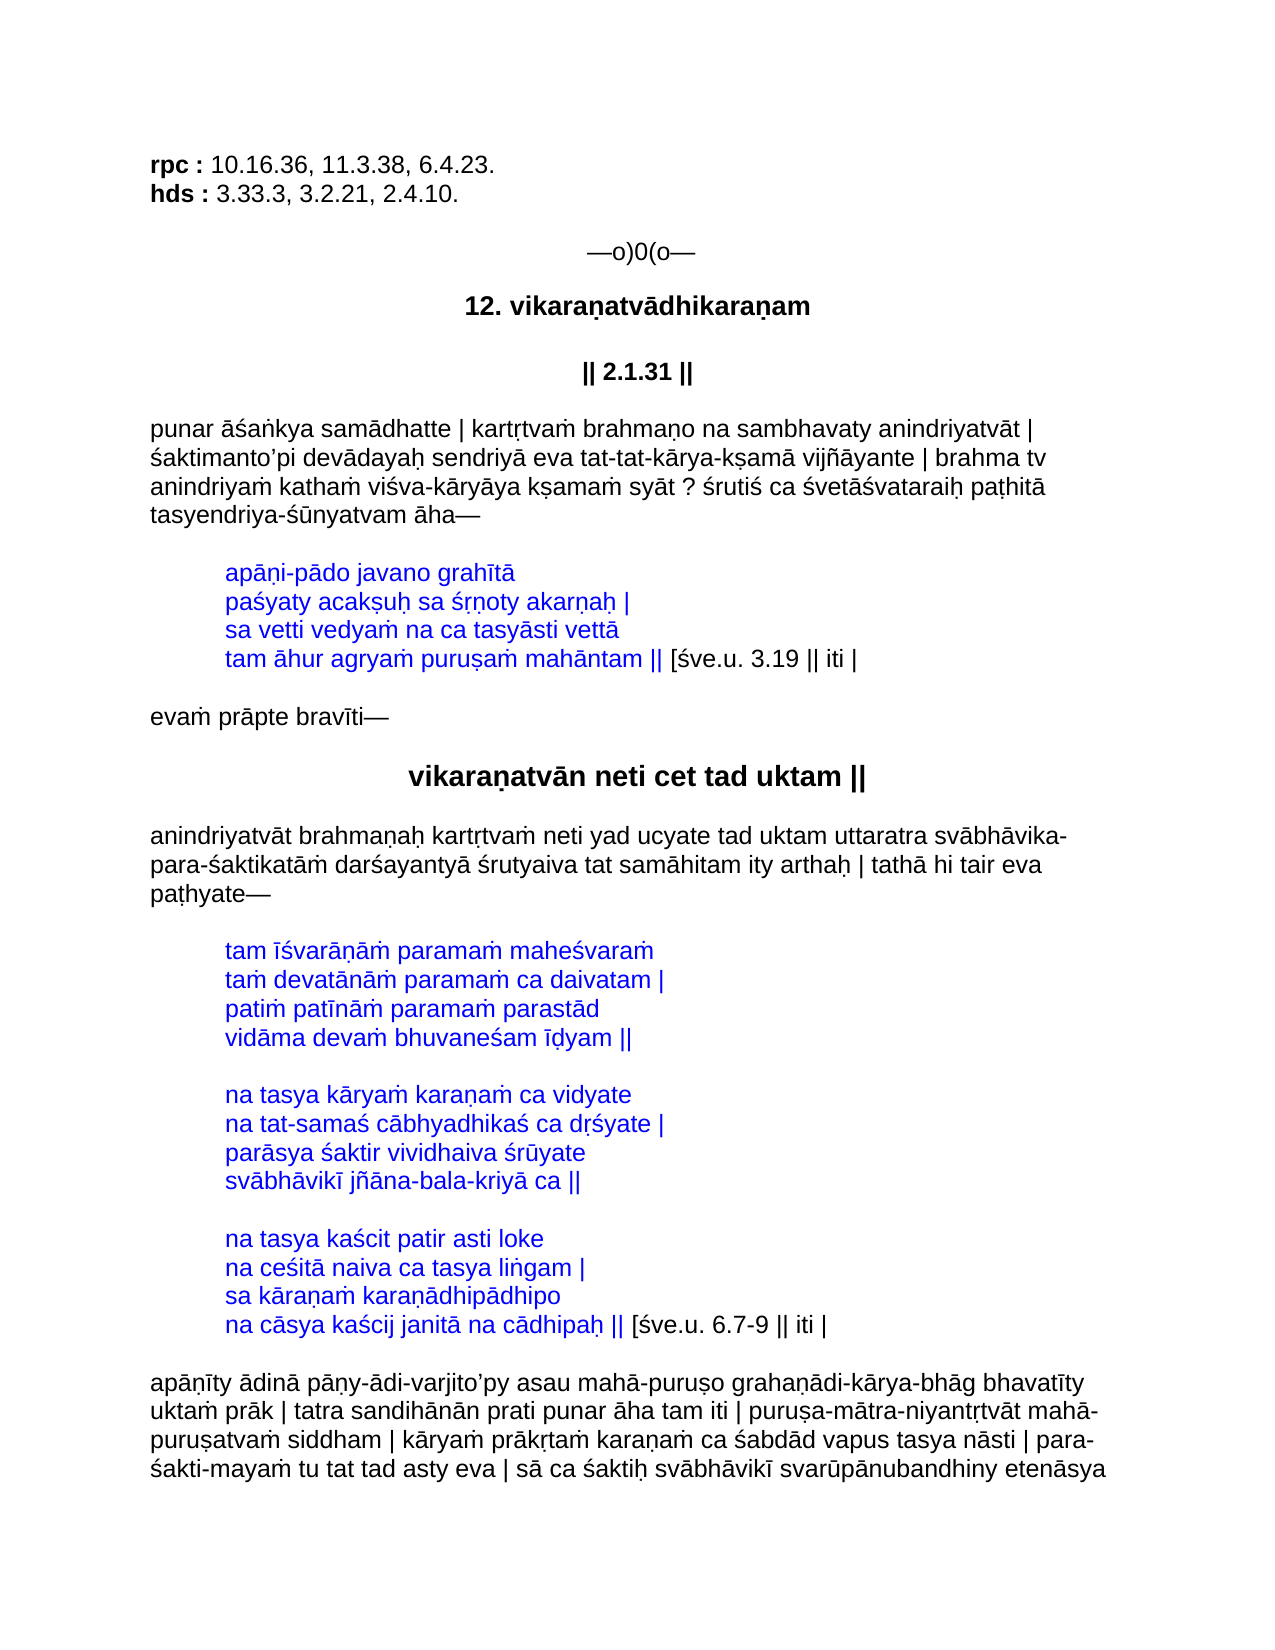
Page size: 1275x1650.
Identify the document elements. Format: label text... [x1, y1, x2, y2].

text na tat-samaś cābhyadhikaś ca dṛśyate | [225, 1109, 1125, 1137]
text || 2.1.31 || [150, 356, 1125, 385]
text punar āśaṅkya samādhatte | kartṛtvaṁ brahmaṇo na sambhavaty anindriyatvāt | śaktimanto’pi devādayaḥ sendriyā eva tat-tat-kārya-kṣamā vijñāyante | brahma tv anindriyaṁ kathaṁ viśva-kāryāya kṣamaṁ syāt ? śrutiś ca śvetāśvataraiḥ paṭhitā tasyendriya-śūnyatvam āha— [150, 414, 1125, 529]
text paśyaty acakṣuḥ sa śṛṇoty akarṇaḥ | [225, 586, 1125, 615]
text na tasya kāryaṁ karaṇaṁ ca vidyate [225, 1080, 1125, 1109]
text na ceśitā naiva ca tasya liṅgam | [225, 1252, 1125, 1281]
text vikaraṇatvān neti cet tad uktam || [150, 759, 1125, 792]
text sa vetti vedyaṁ na ca tasyāsti vettā [225, 615, 1125, 644]
text parāsya śaktir vividhaiva śrūyate [225, 1137, 1125, 1166]
text rpc : 10.16.36, 11.3.38, 6.4.23. [150, 150, 1125, 179]
text sa kāraṇaṁ karaṇādhipādhipo [225, 1281, 1125, 1310]
text —o)0(o— [150, 236, 1125, 265]
text hds : 3.33.3, 3.2.21, 2.4.10. [150, 179, 1125, 208]
text svābhāvikī jñāna-bala-kriyā ca || [225, 1166, 1125, 1195]
text evaṁ prāpte bravīti— [150, 701, 1125, 730]
text tam āhur agryaṁ puruṣaṁ mahāntam || [śve.u. 3.19 || iti | [225, 644, 1125, 673]
text na cāsya kaścij janitā na cādhipaḥ || [śve.u. 6.7-9 || iti | [225, 1310, 1125, 1339]
text apāṇi-pādo javano grahītā [225, 558, 1125, 586]
subtitle 12. vikaraṇatvādhikaraṇam [150, 290, 1125, 321]
text patiṁ patīnāṁ paramaṁ parastād [225, 994, 1125, 1022]
text anindriyatvāt brahmaṇaḥ kartṛtvaṁ neti yad ucyate tad uktam uttaratra svābhāvika-para-śaktikatāṁ darśayantyā śrutyaiva tat samāhitam ity arthaḥ | tathā hi tair eva paṭhyate— [150, 821, 1125, 907]
text vidāma devaṁ bhuvaneśam īḍyam || [225, 1022, 1125, 1051]
text tam īśvarāṇāṁ paramaṁ maheśvaraṁ [225, 936, 1125, 965]
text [150, 1367, 1125, 1482]
text na tasya kaścit patir asti loke [225, 1224, 1125, 1252]
text taṁ devatānāṁ paramaṁ ca daivatam | [225, 965, 1125, 994]
